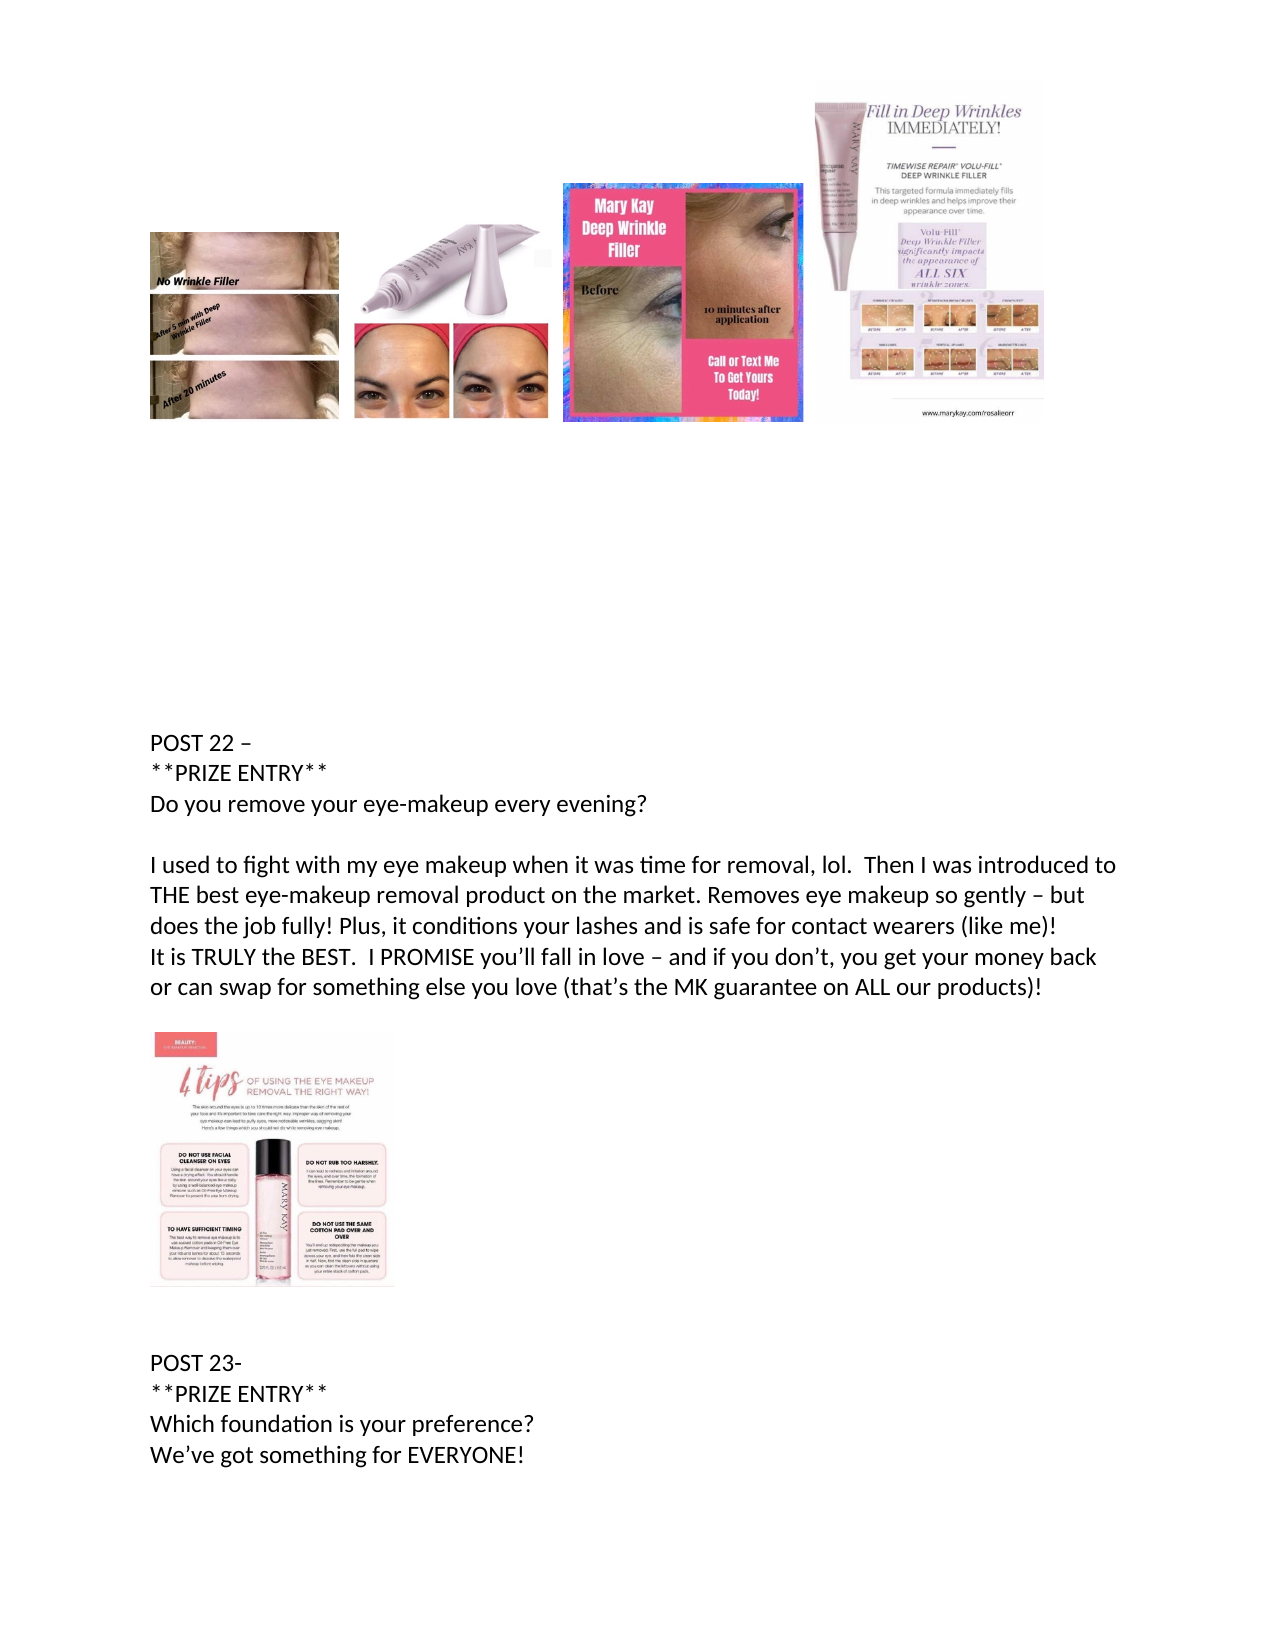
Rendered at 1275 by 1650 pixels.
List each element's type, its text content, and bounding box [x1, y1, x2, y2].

picture [150, 1032, 395, 1287]
text I used to fight with my eye makeup when it was time for removal, lol. Then I was introduced to THE best eye-makeup removal product on the market. Removes eye makeup so gently – but does the job fully! Plus, it conditions your lashes and is safe for contact wearers (like me)! [150, 849, 1125, 941]
text Do you remove your eye-makeup every evening? [150, 788, 1125, 818]
picture [814, 78, 1044, 422]
text POST 23- [150, 1348, 1125, 1378]
text **PRIZE ENTRY** [150, 757, 1125, 788]
text Which foundation is your preference? [150, 1409, 1125, 1439]
text We’ve got something for EVERYONE! [150, 1439, 1125, 1470]
picture [563, 183, 804, 422]
text It is TRULY the BEST. I PROMISE you’ll fall in love – and if you don’t, you get your money back or can swap for something else you love (that’s the MK guarantee on ALL our products)! [150, 941, 1125, 1002]
text **PRIZE ENTRY** [150, 1378, 1125, 1409]
text POST 22 – [150, 727, 1125, 757]
picture [150, 232, 339, 422]
picture [350, 220, 552, 422]
